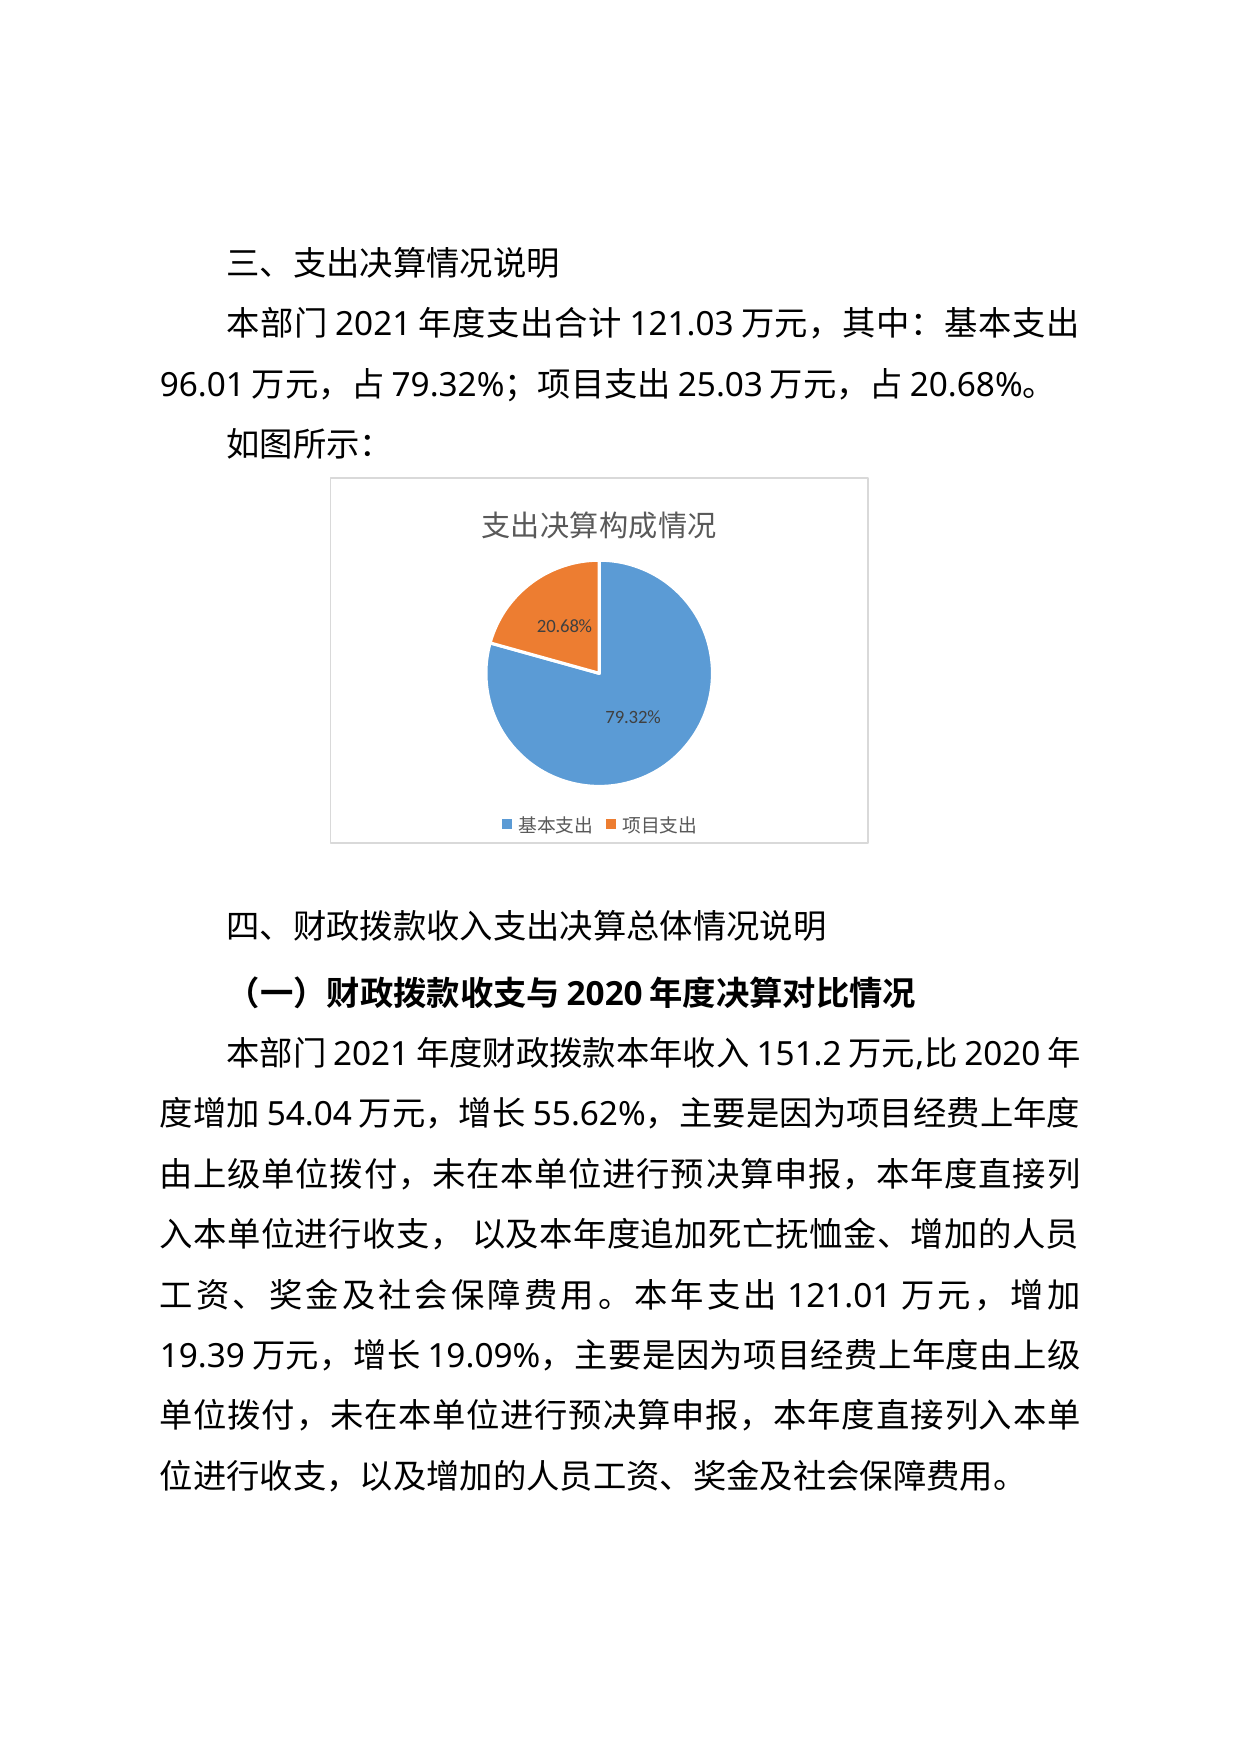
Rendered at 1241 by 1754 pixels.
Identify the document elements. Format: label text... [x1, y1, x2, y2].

text 四、财政拨款收入支出决算总体情况说明 [159, 892, 1081, 957]
text 本部门2021年度支出合计121.03万元，其中：基本支出96.01万元，占79.32%；项目支出25.03万元，占20.68%。 [159, 287, 1081, 408]
text 三、支出决算情况说明 [159, 227, 1081, 287]
text 如图所示： [159, 408, 1081, 469]
text （一）财政拨款收支与2020年度决算对比情况 [159, 957, 1081, 1017]
text 本部门2021年度财政拨款本年收入151.2万元,比2020年度增加54.04万元，增长55.62%，主要是因为项目经费上年度由上级单位拨付，未在本单位进行预决算申报，本年度直接列入本单位进行收支， 以及本年度追加死亡抚恤金、增加的人员工资、奖金及社会保障费用。本年支出121.01万元，增加19.39万元，增长19.09%，主要是因为项目经费上年度由上级单位拨付，未在本单位进行预决算申报，本年度直接列入本单位进行收支，以及增加的人员工资、奖金及社会保障费用。 [159, 1017, 1081, 1500]
